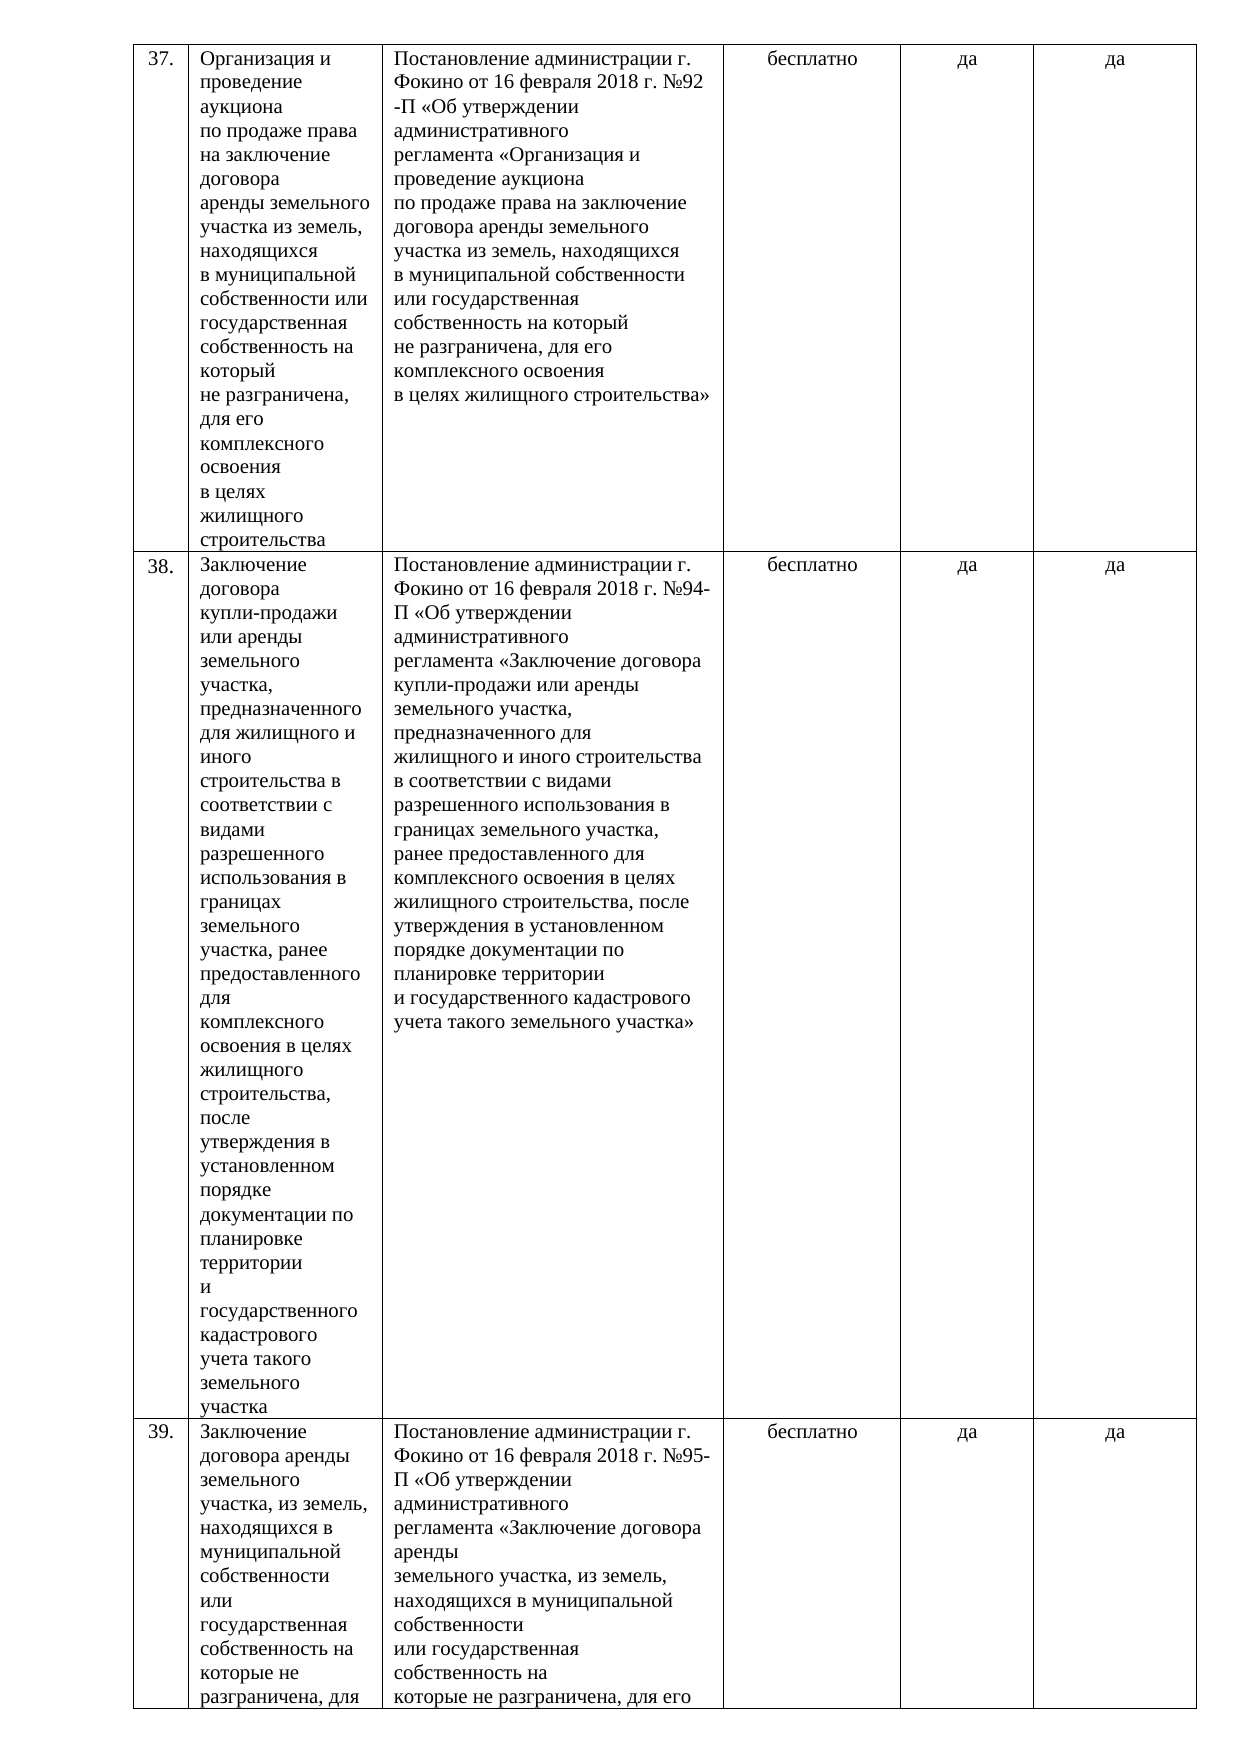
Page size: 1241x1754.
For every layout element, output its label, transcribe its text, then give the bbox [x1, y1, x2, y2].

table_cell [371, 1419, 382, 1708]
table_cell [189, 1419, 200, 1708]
table_cell 38. [134, 552, 188, 1418]
table_cell 37. [134, 45, 188, 551]
table_cell бесплатно [724, 1419, 900, 1708]
table_cell бесплатно [724, 552, 900, 1418]
table_cell да [1034, 552, 1196, 1418]
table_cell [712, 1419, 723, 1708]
table_cell Постановление администрации г. Фокино от 16 февраля 2018 г. №94-П «Об утверждении административного регламента «Заключение договора купли-продажи или аренды земельного участка, предназначенного для жилищного и иного строительства в соответствии с видами разрешенного использования в границах земельного участка, ранее предоставленного для комплексного освоения в целях жилищного строительства, после утверждения в установленном порядке документации по планировке территории и государственного кадастрового учета такого земельного участка» [383, 552, 723, 1418]
table_cell да [1034, 45, 1196, 551]
table_cell да [1034, 1419, 1196, 1708]
table_cell Заключение договора купли-продажи или аренды земельного участка, предназначенного для жилищного и иного строительства в соответствии с видами разрешенного использования в границах земельного участка, ранее предоставленного для комплексного освоения в целях жилищного строительства, после утверждения в установленном порядке документации по планировке территории и государственного кадастрового учета такого земельного участка [189, 552, 382, 1418]
table_cell 39. [134, 1419, 188, 1708]
table_cell да [901, 45, 1033, 551]
table_cell Организация и проведение аукциона по продаже права на заключение договора аренды земельного участка из земель, находящихся в муниципальной собственности или государственная собственность на который не разграничена, для его комплексного освоения в целях жилищного строительства [189, 45, 382, 551]
table_cell да [901, 552, 1033, 1418]
table_cell бесплатно [724, 45, 900, 551]
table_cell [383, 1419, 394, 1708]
table_cell Постановление администрации г. Фокино от 16 февраля 2018 г. №92 -П «Об утверждении административного регламента «Организация и проведение аукциона по продаже права на заключение договора аренды земельного участка из земель, находящихся в муниципальной собственности или государственная собственность на который не разграничена, для его комплексного освоения в целях жилищного строительства» [383, 45, 723, 551]
table_cell да [901, 1419, 1033, 1708]
